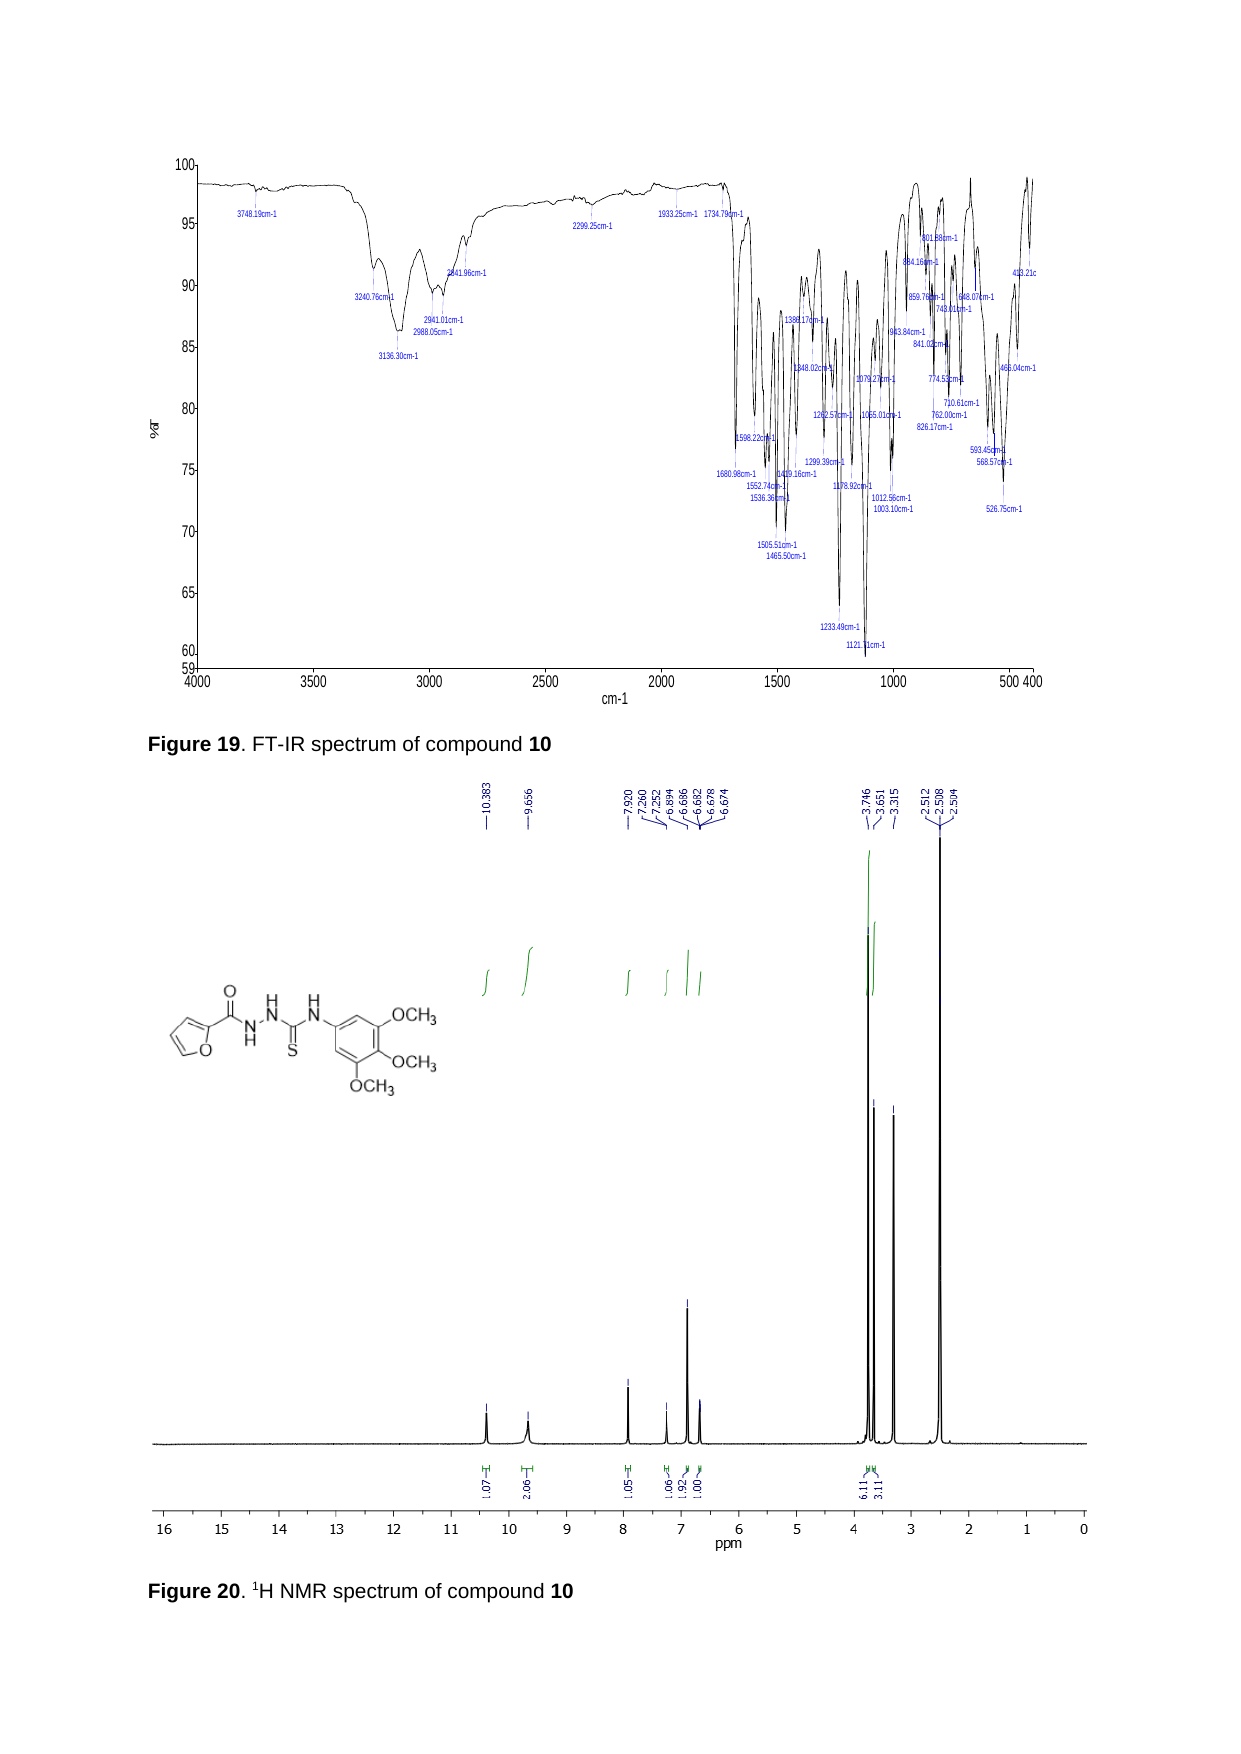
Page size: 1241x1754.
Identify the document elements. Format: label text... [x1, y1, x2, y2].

text Figure 20. 1H NMR spectrum of compound 10 [148, 1579, 1004, 1603]
picture [147, 780, 1092, 1554]
text Figure 19. FT-IR spectrum of compound 10 [148, 732, 1004, 756]
